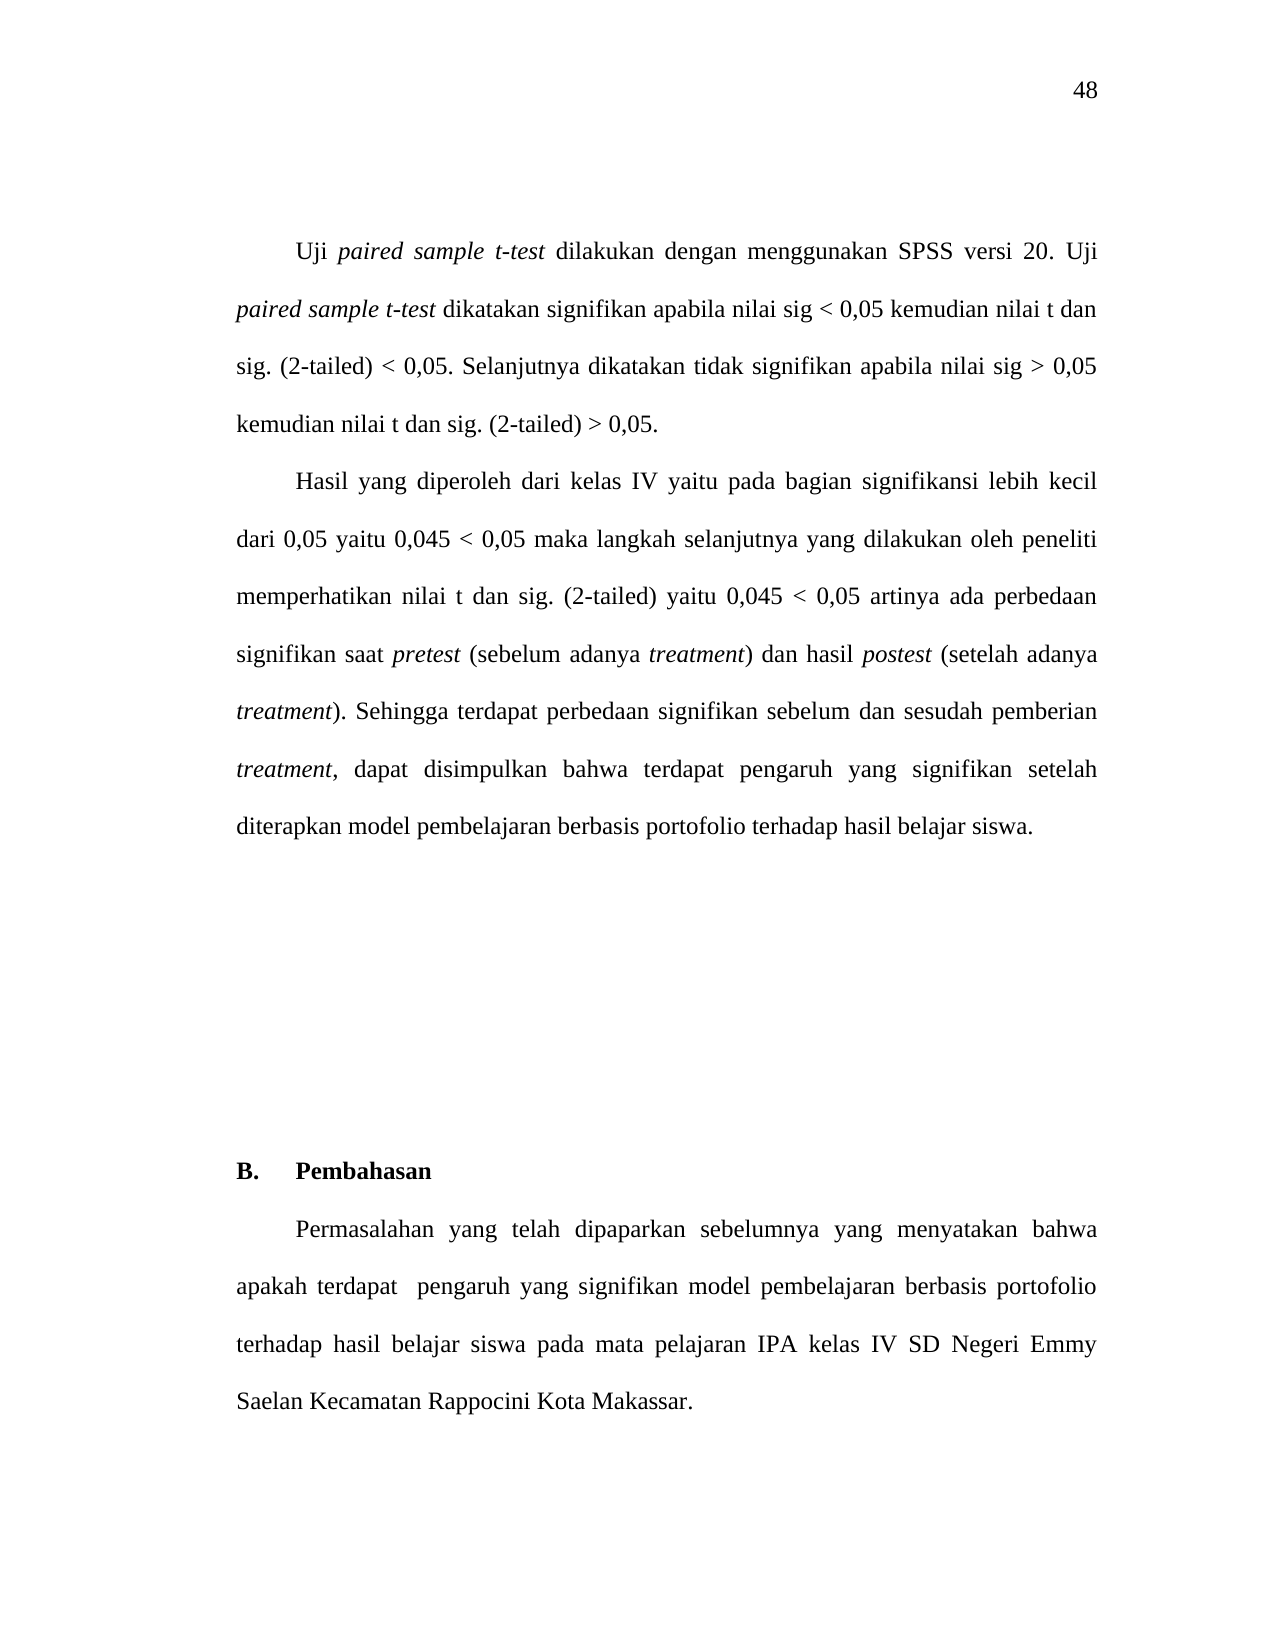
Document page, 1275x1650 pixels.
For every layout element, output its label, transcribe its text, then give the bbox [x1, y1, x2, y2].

list Permasalahan yang telah dipaparkan sebelumnya yang menyatakan bahwa apakah terdapat pengaruh yang signifikan model pembelajaran berbasis portofolio terhadap hasil belajar siswa pada mata pelajaran IPA kelas IV SD Negeri Emmy Saelan Kecamatan Rappocini Kota Makassar. [236, 1214, 1098, 1415]
list Uji paired sample t-test dilakukan dengan menggunakan SPSS versi 20. Uji paired sample t-test dikatakan signifikan apabila nilai sig < 0,05 kemudian nilai t dan sig. (2-tailed) < 0,05. Selanjutnya dikatakan tidak signifikan apabila nilai sig > 0,05 kemudian nilai t dan sig. (2-tailed) > 0,05. [236, 236, 1098, 437]
list Hasil yang diperoleh dari kelas IV yaitu pada bagian signifikansi lebih kecil dari 0,05 yaitu 0,045 < 0,05 maka langkah selanjutnya yang dilakukan oleh peneliti memperhatikan nilai t dan sig. (2-tailed) yaitu 0,045 < 0,05 artinya ada perbedaan signifikan saat pretest (sebelum adanya treatment) dan hasil postest (setelah adanya treatment). Sehingga terdapat perbedaan signifikan sebelum dan sesudah pemberian treatment, dapat disimpulkan bahwa terdapat pengaruh yang signifikan setelah diterapkan model pembelajaran berbasis portofolio terhadap hasil belajar siswa. [236, 466, 1098, 840]
list Pembahasan [236, 1156, 1098, 1185]
